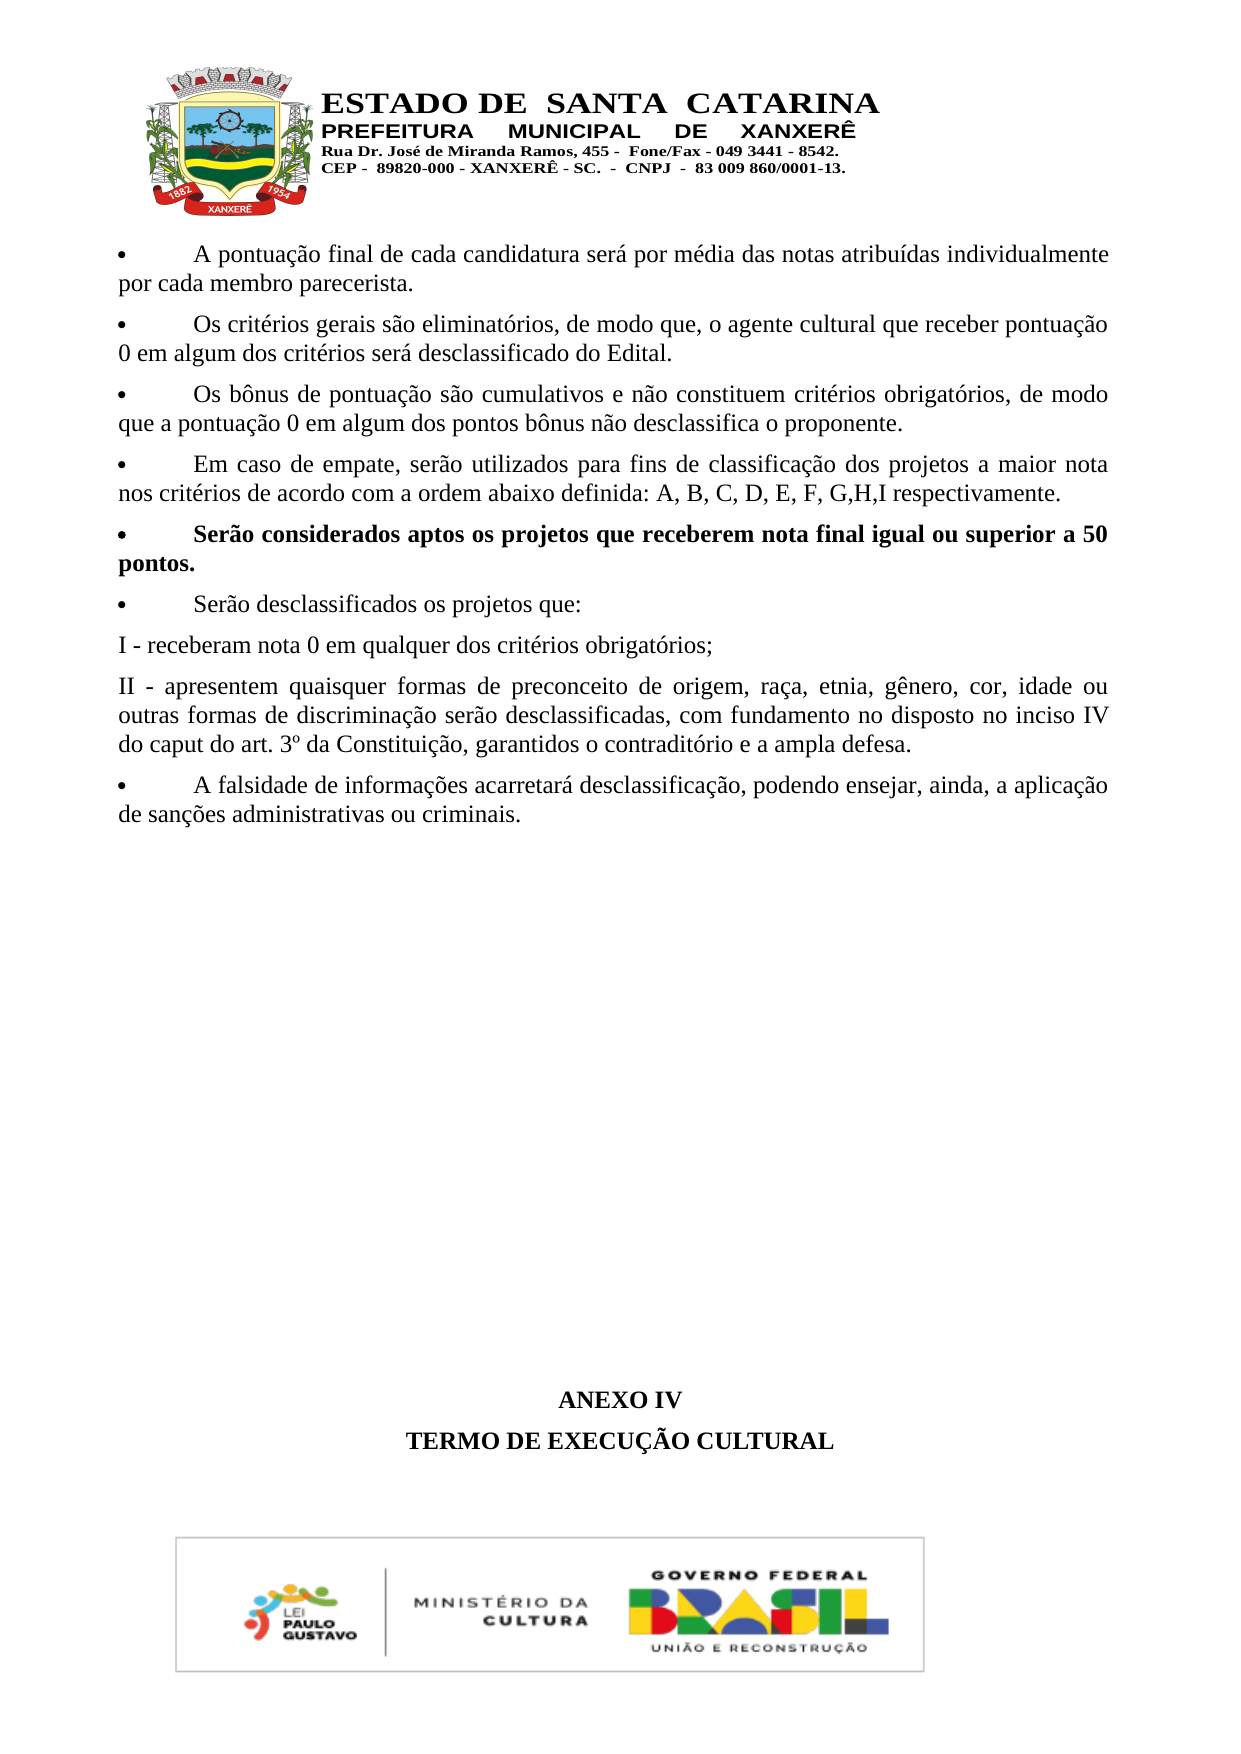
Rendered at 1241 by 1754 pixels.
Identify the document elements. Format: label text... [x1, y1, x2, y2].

picture [163, 1534, 939, 1682]
list A falsidade de informações acarretará desclassificação, podendo ensejar, ainda, a aplicação de sanções administrativas ou criminais. [118, 770, 1109, 828]
list Serão desclassificados os projetos que: [118, 589, 1109, 618]
list A pontuação final de cada candidatura será por média das notas atribuídas individualmente por cada membro parecerista. [118, 102, 1109, 296]
text II - apresentem quaisquer formas de preconceito de origem, raça, etnia, gênero, cor, idade ou outras formas de discriminação serão desclassificadas, com fundamento no disposto no inciso IV do caput do art. 3º da Constituição, garantidos o contraditório e a ampla defesa. [118, 671, 1109, 758]
list Serão considerados aptos os projetos que receberem nota final igual ou superior a 50 pontos. [118, 519, 1109, 576]
list Os bônus de pontuação são cumulativos e não constituem critérios obrigatórios, de modo que a pontuação 0 em algum dos pontos bônus não desclassifica o proponente. [118, 379, 1109, 436]
text ANEXO IV [118, 1385, 1122, 1414]
list Os critérios gerais são eliminatórios, de modo que, o agente cultural que receber pontuação 0 em algum dos critérios será desclassificado do Edital. [118, 309, 1109, 366]
list Em caso de empate, serão utilizados para fins de classificação dos projetos a maior nota nos critérios de acordo com a ordem abaixo definida: A, B, C, D, E, F, G,H,I respectivamente. [118, 449, 1109, 506]
text TERMO DE EXECUÇÃO CULTURAL [118, 1426, 1122, 1455]
text I - receberam nota 0 em qualquer dos critérios obrigatórios; [118, 630, 1109, 659]
